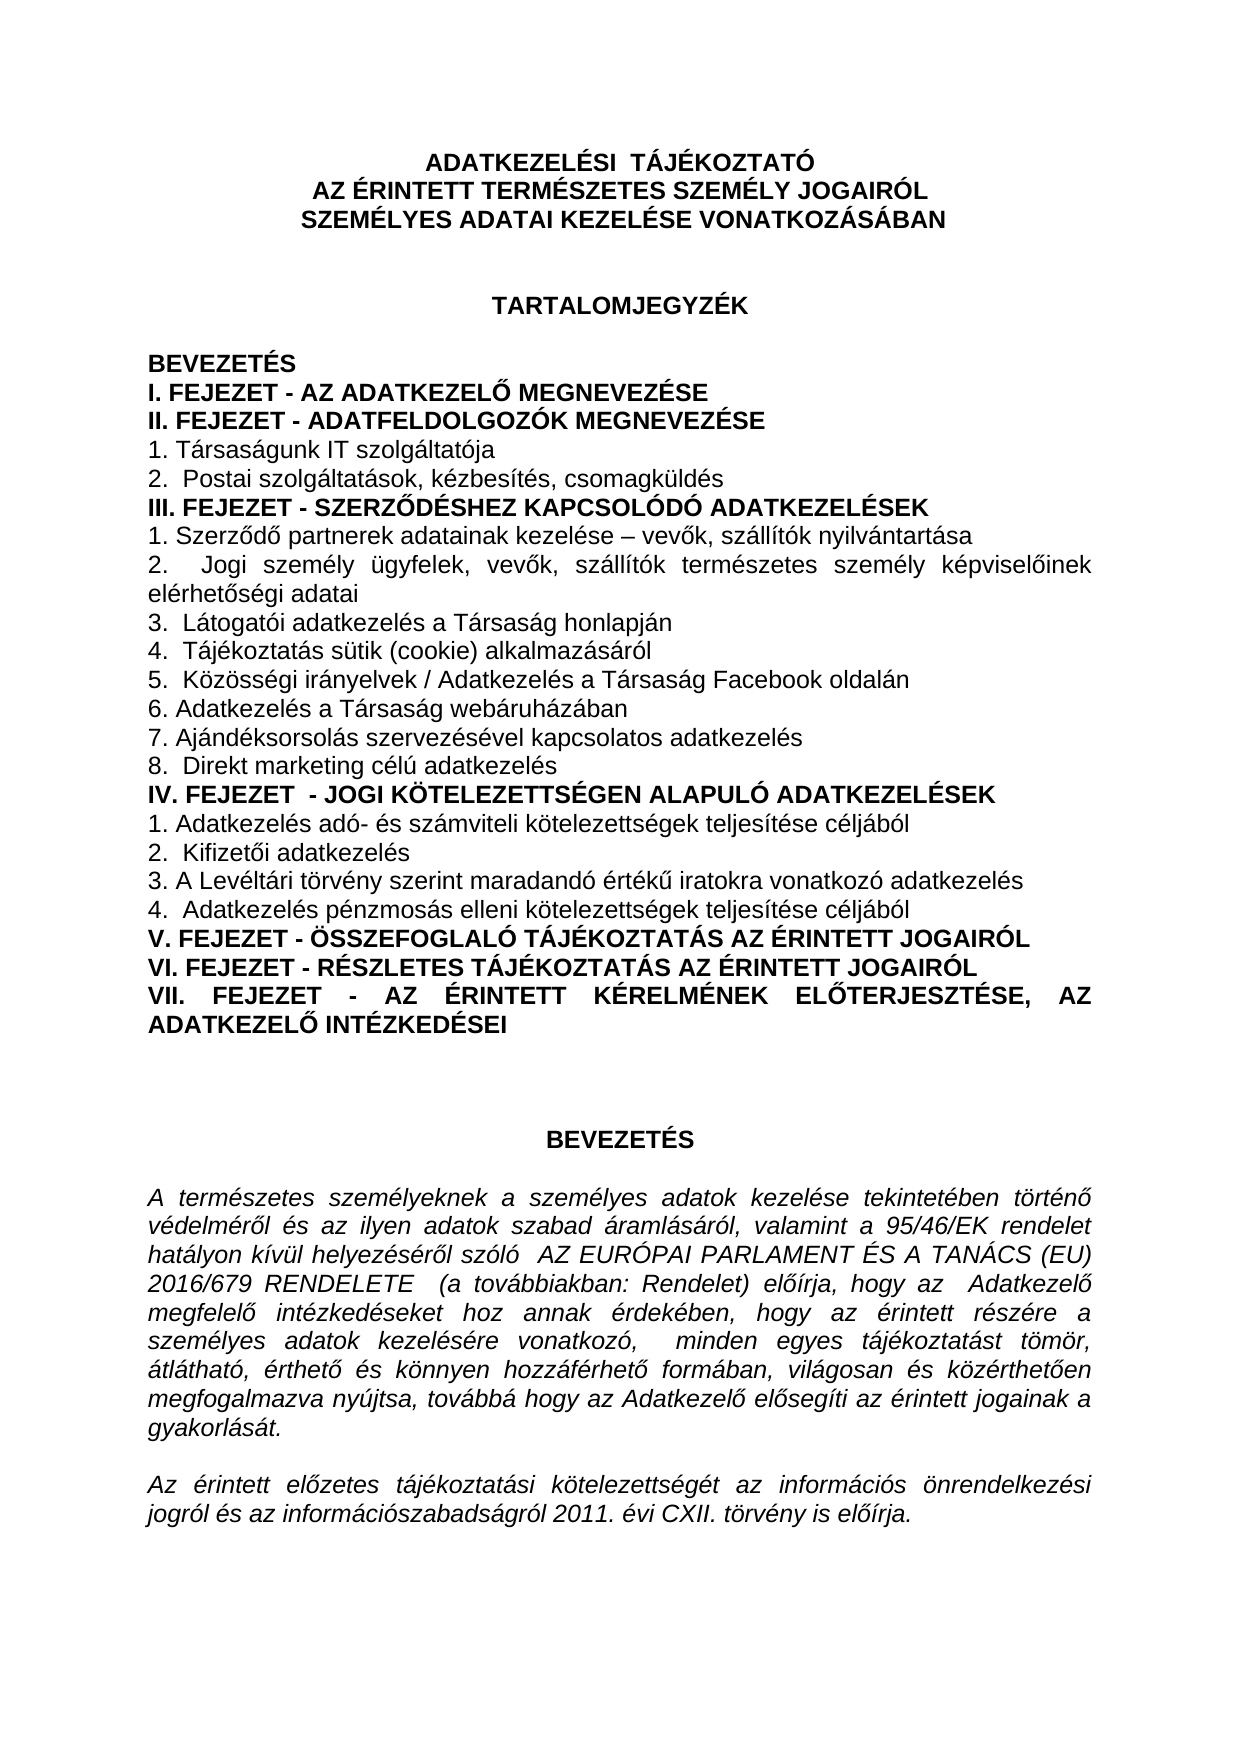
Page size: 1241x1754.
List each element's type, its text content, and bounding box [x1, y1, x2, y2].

text 4. Tájékoztatás sütik (cookie) alkalmazásáról [148, 636, 1093, 665]
text Levéltári törvény szerint maradandó értékű iratokra vonatkozó adatkezelés [148, 866, 1093, 895]
text 1. Szerződő partnerek adatainak kezelése – vevők, szállítók nyilvántartása [148, 521, 1093, 550]
text 6. Adatkezelés a Társaság webáruházában [148, 694, 1093, 723]
text 1. Társaságunk IT szolgáltatója [148, 435, 1093, 464]
text AZ ÉRINTETT TERMÉSZETES SZEMÉLY JOGAIRÓL [148, 176, 1093, 205]
text 2. Postai szolgáltatások, kézbesítés, csomagküldés [148, 464, 1093, 493]
text BEVEZETÉS [148, 349, 1093, 378]
text Az érintett előzetes tájékoztatási kötelezettségét az információs önrendelkezési jogról és az információszabadságról 2011. évi CXII. törvény is előírja. [148, 1470, 1093, 1528]
text 3. Látogatói adatkezelés a Társaság honlapján [148, 608, 1093, 636]
text 4. Adatkezelés pénzmosás elleni kötelezettségek teljesítése céljából [148, 895, 1093, 924]
text 2. Jogi személy ügyfelek, vevők, szállítók természetes személy képviselőinek elérhetőségi adatai [148, 550, 1093, 608]
text II. FEJEZET - ADATFELDOLGOZÓK MEGNEVEZÉSE [148, 406, 1093, 435]
text VI. FEJEZET - RÉSZLETES TÁJÉKOZTATÁS AZ ÉRINTETT JOGAIRÓL [148, 953, 1093, 981]
text V. FEJEZET - ÖSSZEFOGLALÓ TÁJÉKOZTATÁS AZ ÉRINTETT JOGAIRÓL [148, 924, 1093, 953]
text TARTALOMJEGYZÉK [148, 291, 1093, 320]
text 7. Ajándéksorsolás szervezésével kapcsolatos adatkezelés [148, 723, 1093, 751]
text IV. FEJEZET - JOGI KÖTELEZETTSÉGEN ALAPULÓ ADATKEZELÉSEK [148, 780, 1093, 809]
text III. FEJEZET - SZERZŐDÉSHEZ KAPCSOLÓDÓ ADATKEZELÉSEK [148, 493, 1093, 521]
text 2. Kifizetői adatkezelés [148, 838, 1093, 866]
text SZEMÉLYES ADATAI KEZELÉSE VONATKOZÁSÁBAN [148, 205, 1093, 234]
text I. FEJEZET - AZ ADATKEZELŐ MEGNEVEZÉSE [148, 378, 1093, 406]
text A természetes személyeknek a személyes adatok kezelése tekintetében történő védelméről és az ilyen adatok szabad áramlásáról, valamint a 95/46/EK rendelet hatályon kívül helyezéséről szóló AZ EURÓPAI PARLAMENT ÉS A TANÁCS (EU) 2016/679 RENDELETE (a továbbiakban: Rendelet) előírja, hogy az Adatkezelő megfelelő intézkedéseket hoz annak érdekében, hogy az érintett részére a személyes adatok kezelésére vonatkozó, minden egyes tájékoztatást tömör, átlátható, érthető és könnyen hozzáférhető formában, világosan és közérthetően megfogalmazva nyújtsa, továbbá hogy az Adatkezelő elősegíti az érintett jogainak a gyakorlását. [148, 1183, 1093, 1441]
text 8. Direkt marketing célú adatkezelés [148, 751, 1093, 780]
text 1. Adatkezelés adó- és számviteli kötelezettségek teljesítése céljából [148, 809, 1093, 838]
text BEVEZETÉS [148, 1125, 1093, 1154]
text ADATKEZELÉSI TÁJÉKOZTATÓ [148, 148, 1093, 176]
text VII. FEJEZET - AZ ÉRINTETT KÉRELMÉNEK ELŐTERJESZTÉSE, AZ ADATKEZELŐ INTÉZKEDÉSEI [148, 981, 1093, 1039]
text 5. Közösségi irányelvek / Adatkezelés a Társaság Facebook oldalán [148, 665, 1093, 694]
